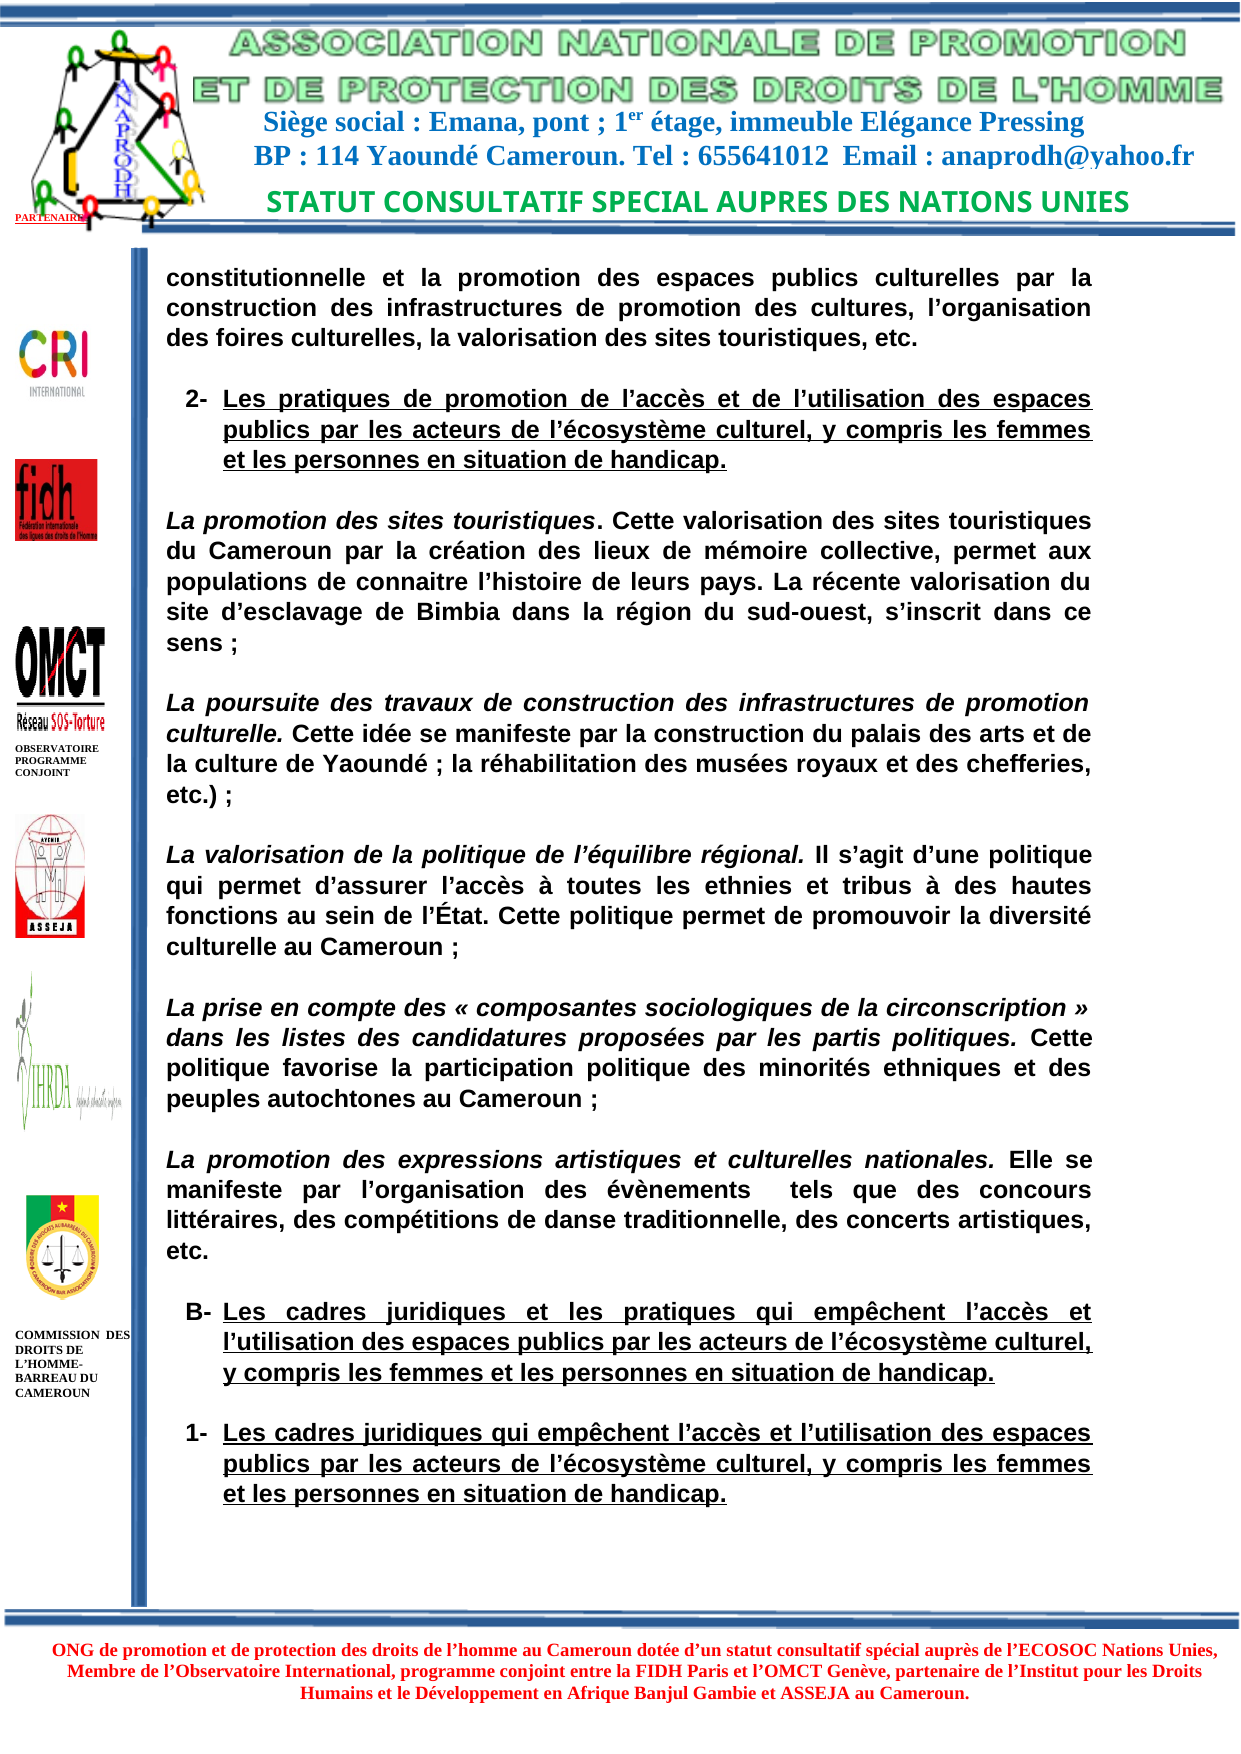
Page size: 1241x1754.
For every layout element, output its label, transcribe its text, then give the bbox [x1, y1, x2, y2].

list Les cadres juridiques et les pratiques qui empêchent l’accès et l’utilisation des espaces publics par les acteurs de l’écosystème culturel, y compris les femmes et les personnes en situation de handicap. [185, 1297, 1093, 1386]
list Les cadres juridiques qui empêchent l’accès et l’utilisation des espaces publics par les acteurs de l’écosystème culturel, y compris les femmes et les personnes en situation de handicap. [185, 1418, 1093, 1508]
text La poursuite des travaux de construction des infrastructures de promotion culturelle. Cette idée se manifeste par la construction du palais des arts et de la culture de Yaoundé ; la réhabilitation des musées royaux et des chefferies, etc.) ; [148, 688, 1093, 808]
picture [15, 966, 123, 1138]
picture [15, 814, 85, 938]
picture [15, 459, 98, 541]
picture [15, 626, 105, 731]
picture [15, 1195, 107, 1300]
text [148, 232, 1093, 352]
text La promotion des sites touristiques. Cette valorisation des sites touristiques du Cameroun par la création des lieux de mémoire collective, permet aux populations de connaitre l’histoire de leurs pays. La récente valorisation du site d’esclavage de Bimbia dans la région du sud-ouest, s’inscrit dans ce sens ; [148, 506, 1093, 656]
picture [31, 29, 209, 236]
text La promotion des expressions artistiques et culturelles nationales. Elle se manifeste par l’organisation des évènements tels que des concours littéraires, des compétitions de danse traditionnelle, des concerts artistiques, etc. [148, 1145, 1093, 1265]
text La prise en compte des « composantes sociologiques de la circonscription » dans les listes des candidatures proposées par les partis politiques. Cette politique favorise la participation politique des minorités ethniques et des peuples autochtones au Cameroun ; [148, 993, 1093, 1113]
picture [15, 324, 93, 402]
list Les pratiques de promotion de l’accès et de l’utilisation des espaces publics par les acteurs de l’écosystème culturel, y compris les femmes et les personnes en situation de handicap. [185, 384, 1093, 474]
text La valorisation de la politique de l’équilibre régional. Il s’agit d’une politique qui permet d’assurer l’accès à toutes les ethnies et tribus à des hautes fonctions au sein de l’État. Cette politique permet de promouvoir la diversité culturelle au Cameroun ; [148, 841, 1093, 961]
